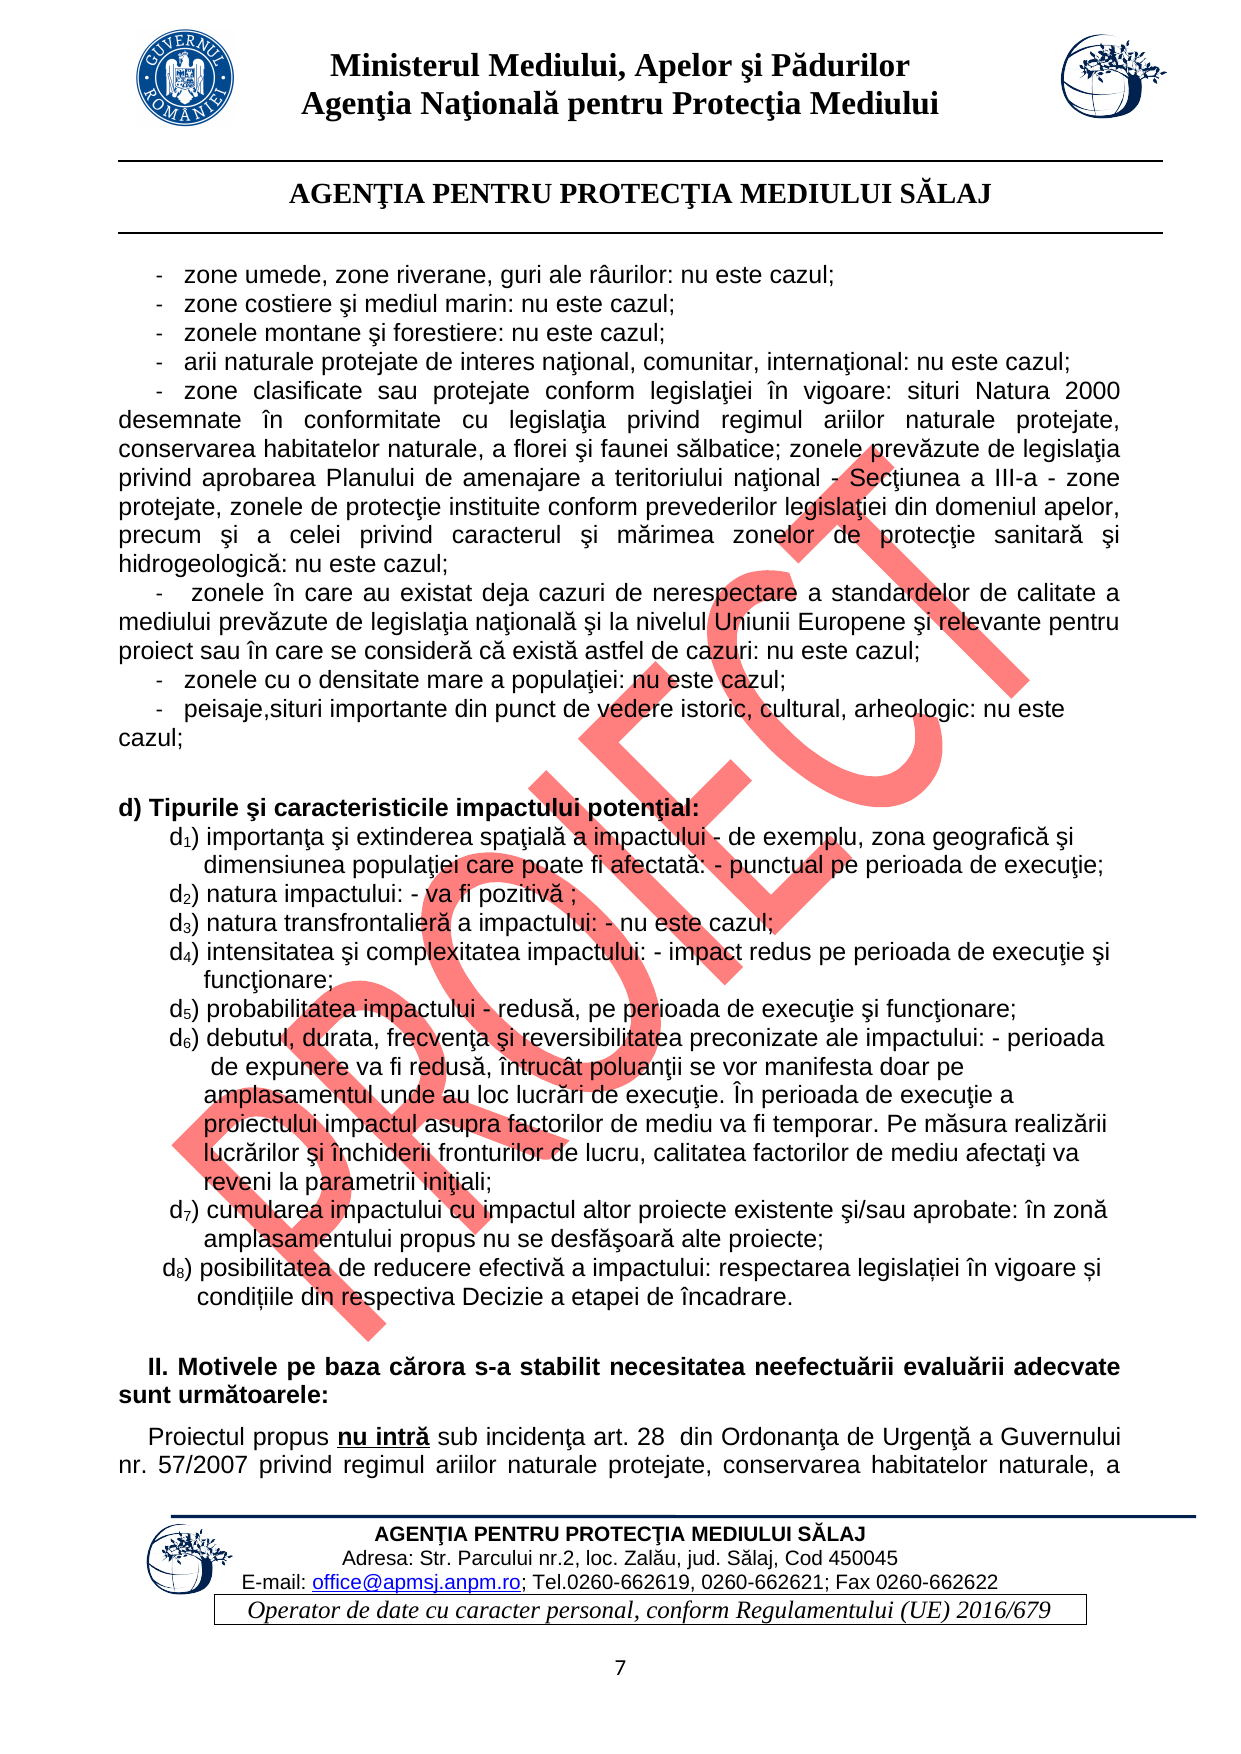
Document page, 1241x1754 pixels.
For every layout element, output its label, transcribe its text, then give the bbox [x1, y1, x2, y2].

text condițiile din respectiva Decizie a etapei de încadrare. [118, 1282, 1122, 1310]
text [118, 1422, 1122, 1479]
list zone costiere şi mediul marin: nu este cazul; [146, 289, 1122, 318]
text funcţionare; [118, 965, 1122, 994]
text amplasamentul unde au loc lucrări de execuţie. În perioada de execuţie a [118, 1080, 1122, 1109]
list peisaje,situri importante din punct de vedere istoric, cultural, arheologic: nu este cazul; [118, 694, 1122, 752]
list zonele cu o densitate mare a populaţiei: nu este cazul; [118, 664, 1122, 694]
text d3) natura transfrontalieră a impactului: - nu este cazul; [118, 908, 1122, 937]
picture [135, 28, 234, 127]
text proiectului impactul asupra factorilor de mediu va fi temporar. Pe măsura realizării [118, 1109, 1122, 1138]
text d2) natura impactului: - va fi pozitivă ; [118, 879, 1122, 908]
text lucrărilor şi închiderii fronturilor de lucru, calitatea factorilor de mediu afectaţi va [118, 1138, 1122, 1167]
text reveni la parametrii iniţiali; [118, 1167, 1122, 1195]
text d5) probabilitatea impactului - redusă, pe perioada de execuţie şi funcţionare; [118, 994, 1122, 1023]
list arii naturale protejate de interes naţional, comunitar, internaţional: nu este cazul; [156, 347, 1122, 376]
text amplasamentului propus nu se desfăşoară alte proiecte; [118, 1224, 1122, 1253]
text d6) debutul, durata, frecvenţa şi reversibilitatea preconizate ale impactului: - perioada [118, 1023, 1122, 1052]
text d7) cumularea impactului cu impactul altor proiecte existente şi/sau aprobate: în zonă [118, 1195, 1122, 1224]
list zone clasificate sau protejate conform legislaţiei în vigoare: situri Natura 2000 desemnate în conformitate cu legislaţia privind regimul ariilor naturale protejate, conservarea habitatelor naturale, a florei şi faunei sălbatice; zonele prevăzute de legislaţia privind aprobarea Planului de amenajare a teritoriului naţional - Secţiunea a III-a - zone protejate, zonele de protecţie instituite conform prevederilor legislaţiei din domeniul apelor, precum şi a celei privind caracterul şi mărimea zonelor de protecţie sanitară şi hidrogeologică: nu este cazul; [118, 376, 1122, 578]
list zone umede, zone riverane, guri ale râurilor: nu este cazul; [118, 259, 1122, 289]
list zonele în care au existat deja cazuri de nerespectare a standardelor de calitate a mediului prevăzute de legislaţia naţională şi la nivelul Uniunii Europene şi relevante pentru proiect sau în care se consideră că există astfel de cazuri: nu este cazul; [118, 578, 1122, 664]
text d1) importanţa şi extinderea spaţială a impactului - de exemplu, zona geografică şi [118, 822, 1122, 850]
text d) Tipurile şi caracteristicile impactului potenţial: [118, 793, 1122, 822]
text d4) intensitatea şi complexitatea impactului: - impact redus pe perioada de execuţie şi [118, 937, 1122, 965]
text d8) posibilitatea de reducere efectivă a impactului: respectarea legislației în vigoare și [118, 1253, 1122, 1282]
list zonele montane şi forestiere: nu este cazul; [118, 318, 1122, 347]
text de expunere va fi redusă, întrucât poluanţii se vor manifesta doar pe [118, 1052, 1122, 1080]
text dimensiunea populaţiei care poate fi afectată: - punctual pe perioada de execuţie; [118, 850, 1122, 879]
text II. Motivele pe baza cărora s-a stabilit necesitatea neefectuării evaluării adecvate sunt următoarele: [118, 1352, 1122, 1409]
